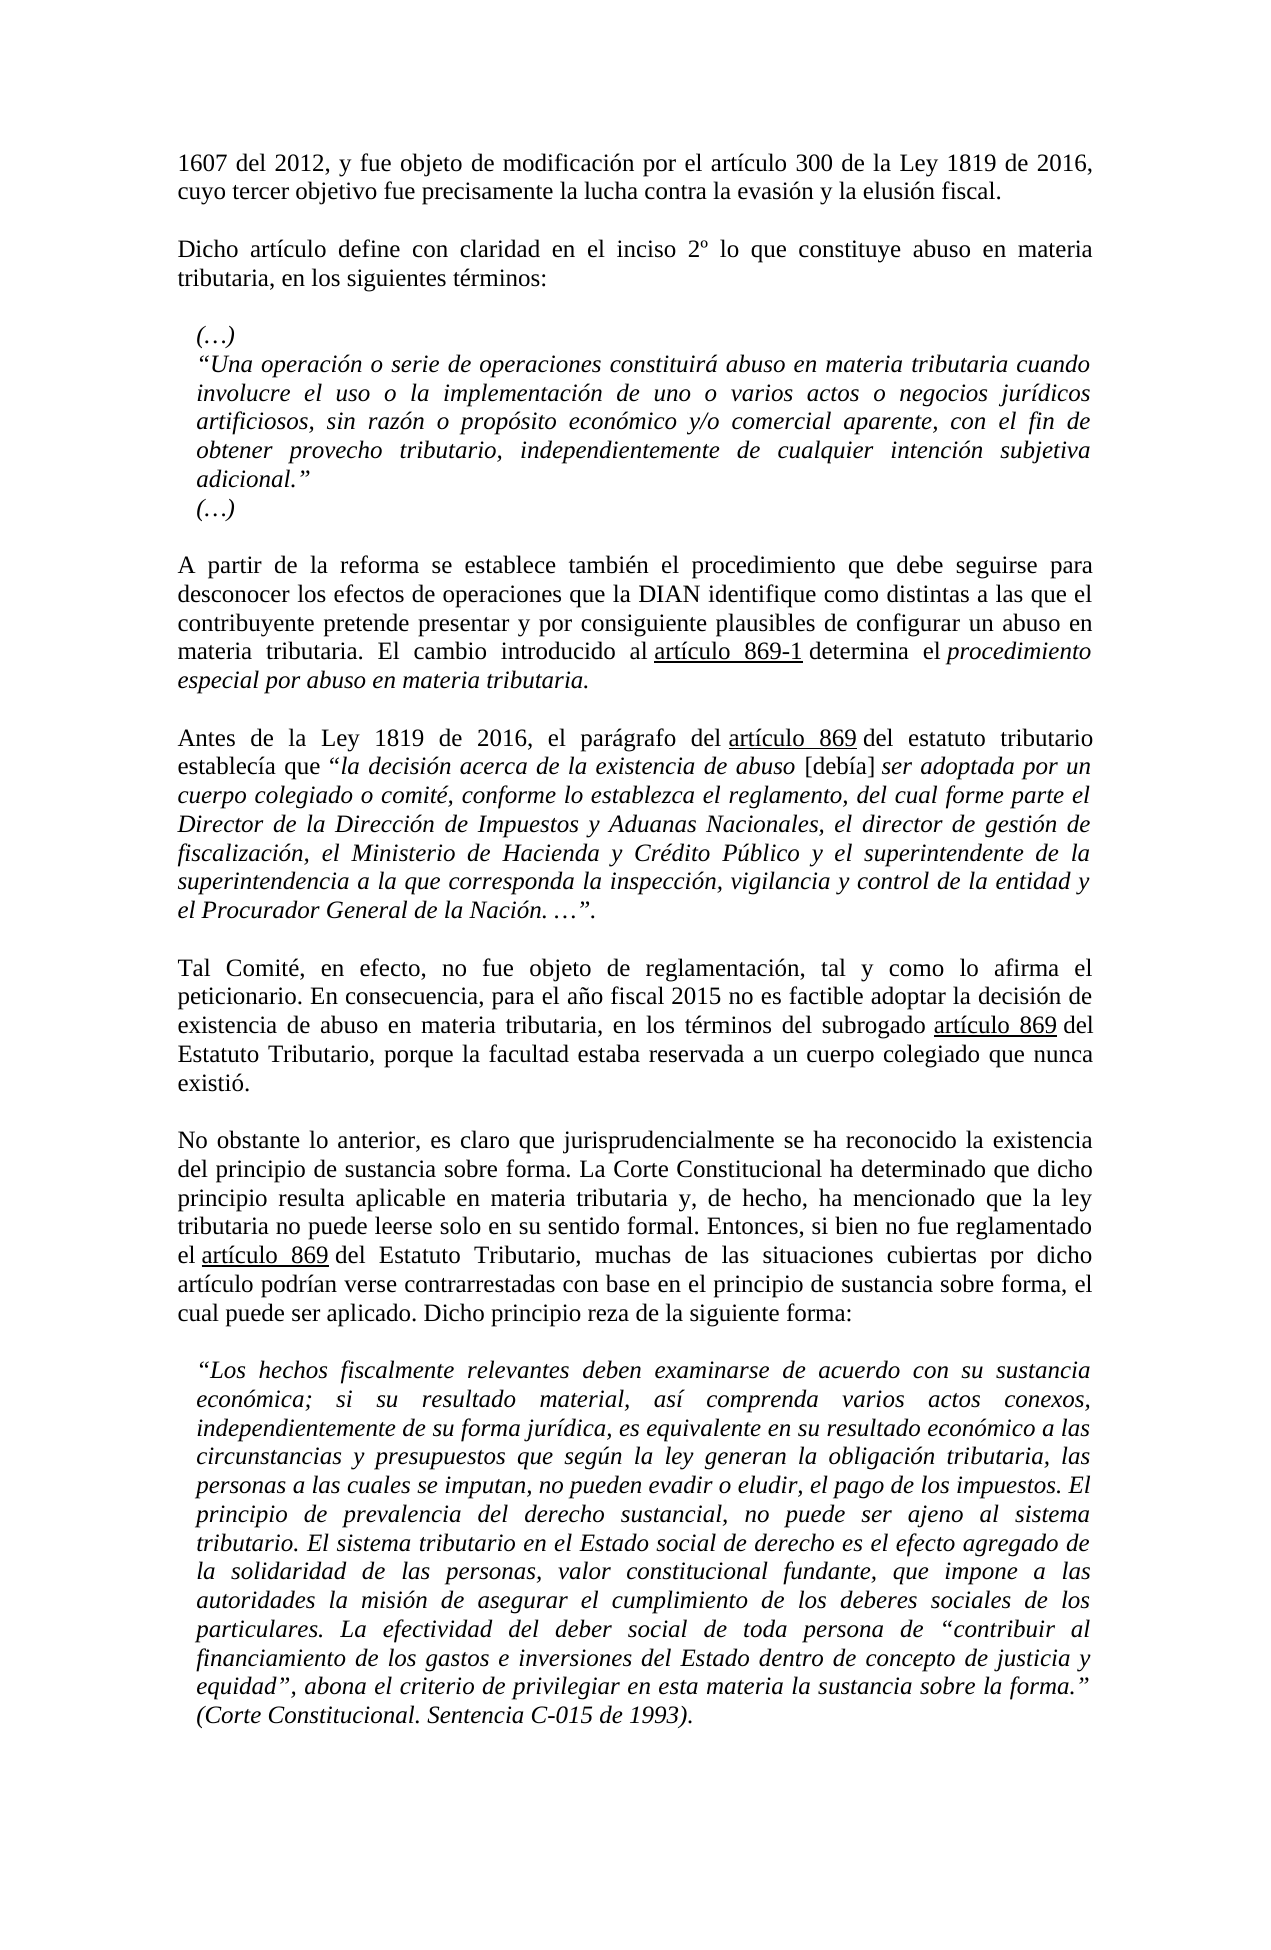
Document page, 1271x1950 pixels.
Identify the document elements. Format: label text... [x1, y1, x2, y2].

text “Una operación o serie de operaciones constituirá abuso en materia tributaria cuando involucre el uso o la implementación de uno o varios actos o negocios jurídicos artificiosos, sin razón o propósito económico y/o comercial aparente, con el fin de obtener provecho tributario, independientemente de cualquier intención subjetiva adicional.” [196, 349, 1094, 493]
text No obstante lo anterior, es claro que jurisprudencialmente se ha reconocido la existencia del principio de sustancia sobre forma. La Corte Constitucional ha determinado que dicho principio resulta aplicable en materia tributaria y, de hecho, ha mencionado que la ley tributaria no puede leerse solo en su sentido formal. Entonces, si bien no fue reglamentado el artículo 869 del Estatuto Tributario, muchas de las situaciones cubiertas por dicho artículo podrían verse contrarrestadas con base en el principio de sustancia sobre forma, el cual puede ser aplicado. Dicho principio reza de la siguiente forma: [177, 1125, 1094, 1326]
text Antes de la Ley 1819 de 2016, el parágrafo del artículo 869 del estatuto tributario establecía que “la decisión acerca de la existencia de abuso [debía] ser adoptada por un cuerpo colegiado o comité, conforme lo establezca el reglamento, del cual forme parte el Director de la Dirección de Impuestos y Aduanas Nacionales, el director de gestión de fiscalización, el Ministerio de Hacienda y Crédito Público y el superintendente de la superintendencia a la que corresponda la inspección, vigilancia y control de la entidad y el Procurador General de la Nación. …”. [177, 723, 1094, 924]
text (…) [196, 320, 1094, 349]
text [177, 148, 1094, 205]
text Tal Comité, en efecto, no fue objeto de reglamentación, tal y como lo afirma el peticionario. En consecuencia, para el año fiscal 2015 no es factible adoptar la decisión de existencia de abuso en materia tributaria, en los términos del subrogado artículo 869 del Estatuto Tributario, porque la facultad estaba reservada a un cuerpo colegiado que nunca existió. [177, 953, 1094, 1096]
text (…) [196, 493, 1094, 521]
text A partir de la reforma se establece también el procedimiento que debe seguirse para desconocer los efectos de operaciones que la DIAN identifique como distintas a las que el contribuyente pretende presentar y por consiguiente plausibles de configurar un abuso en materia tributaria. El cambio introducido al artículo 869-1 determina el procedimiento especial por abuso en materia tributaria. [177, 550, 1094, 694]
text “Los hechos fiscalmente relevantes deben examinarse de acuerdo con su sustancia económica; si su resultado material, así comprenda varios actos conexos, independientemente de su forma jurídica, es equivalente en su resultado económico a las circunstancias y presupuestos que según la ley generan la obligación tributaria, las personas a las cuales se imputan, no pueden evadir o eludir, el pago de los impuestos. El principio de prevalencia del derecho sustancial, no puede ser ajeno al sistema tributario. El sistema tributario en el Estado social de derecho es el efecto agregado de la solidaridad de las personas, valor constitucional fundante, que impone a las autoridades la misión de asegurar el cumplimiento de los deberes sociales de los particulares. La efectividad del deber social de toda persona de “contribuir al financiamiento de los gastos e inversiones del Estado dentro de concepto de justicia y equidad”, abona el criterio de privilegiar en esta materia la sustancia sobre la forma.” (Corte Constitucional. Sentencia C-015 de 1993). [196, 1355, 1094, 1729]
text Dicho artículo define con claridad en el inciso 2º lo que constituye abuso en materia tributaria, en los siguientes términos: [177, 234, 1094, 291]
